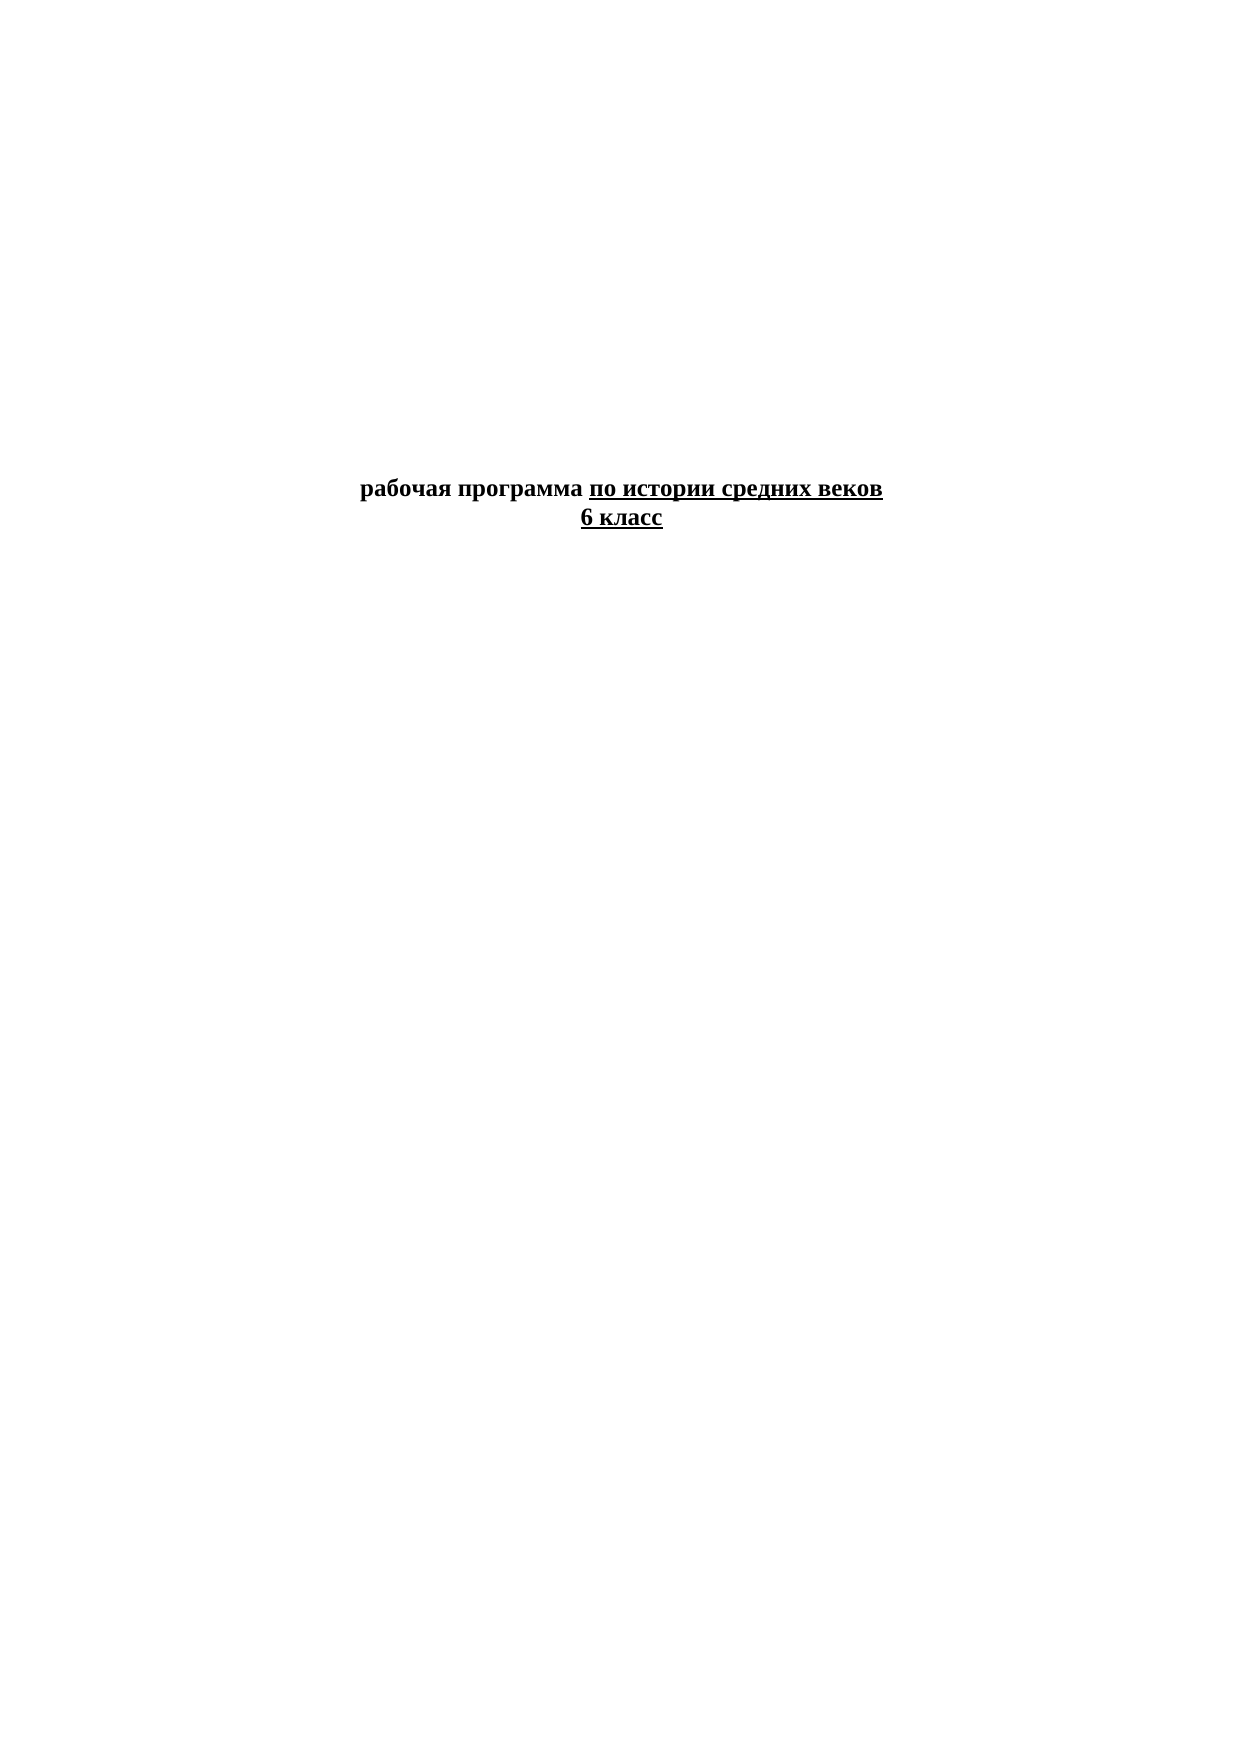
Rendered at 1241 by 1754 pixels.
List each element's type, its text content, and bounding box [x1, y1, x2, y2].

text рабочая программа по истории средних веков [85, 473, 1158, 502]
text 6 класс [85, 502, 1158, 531]
